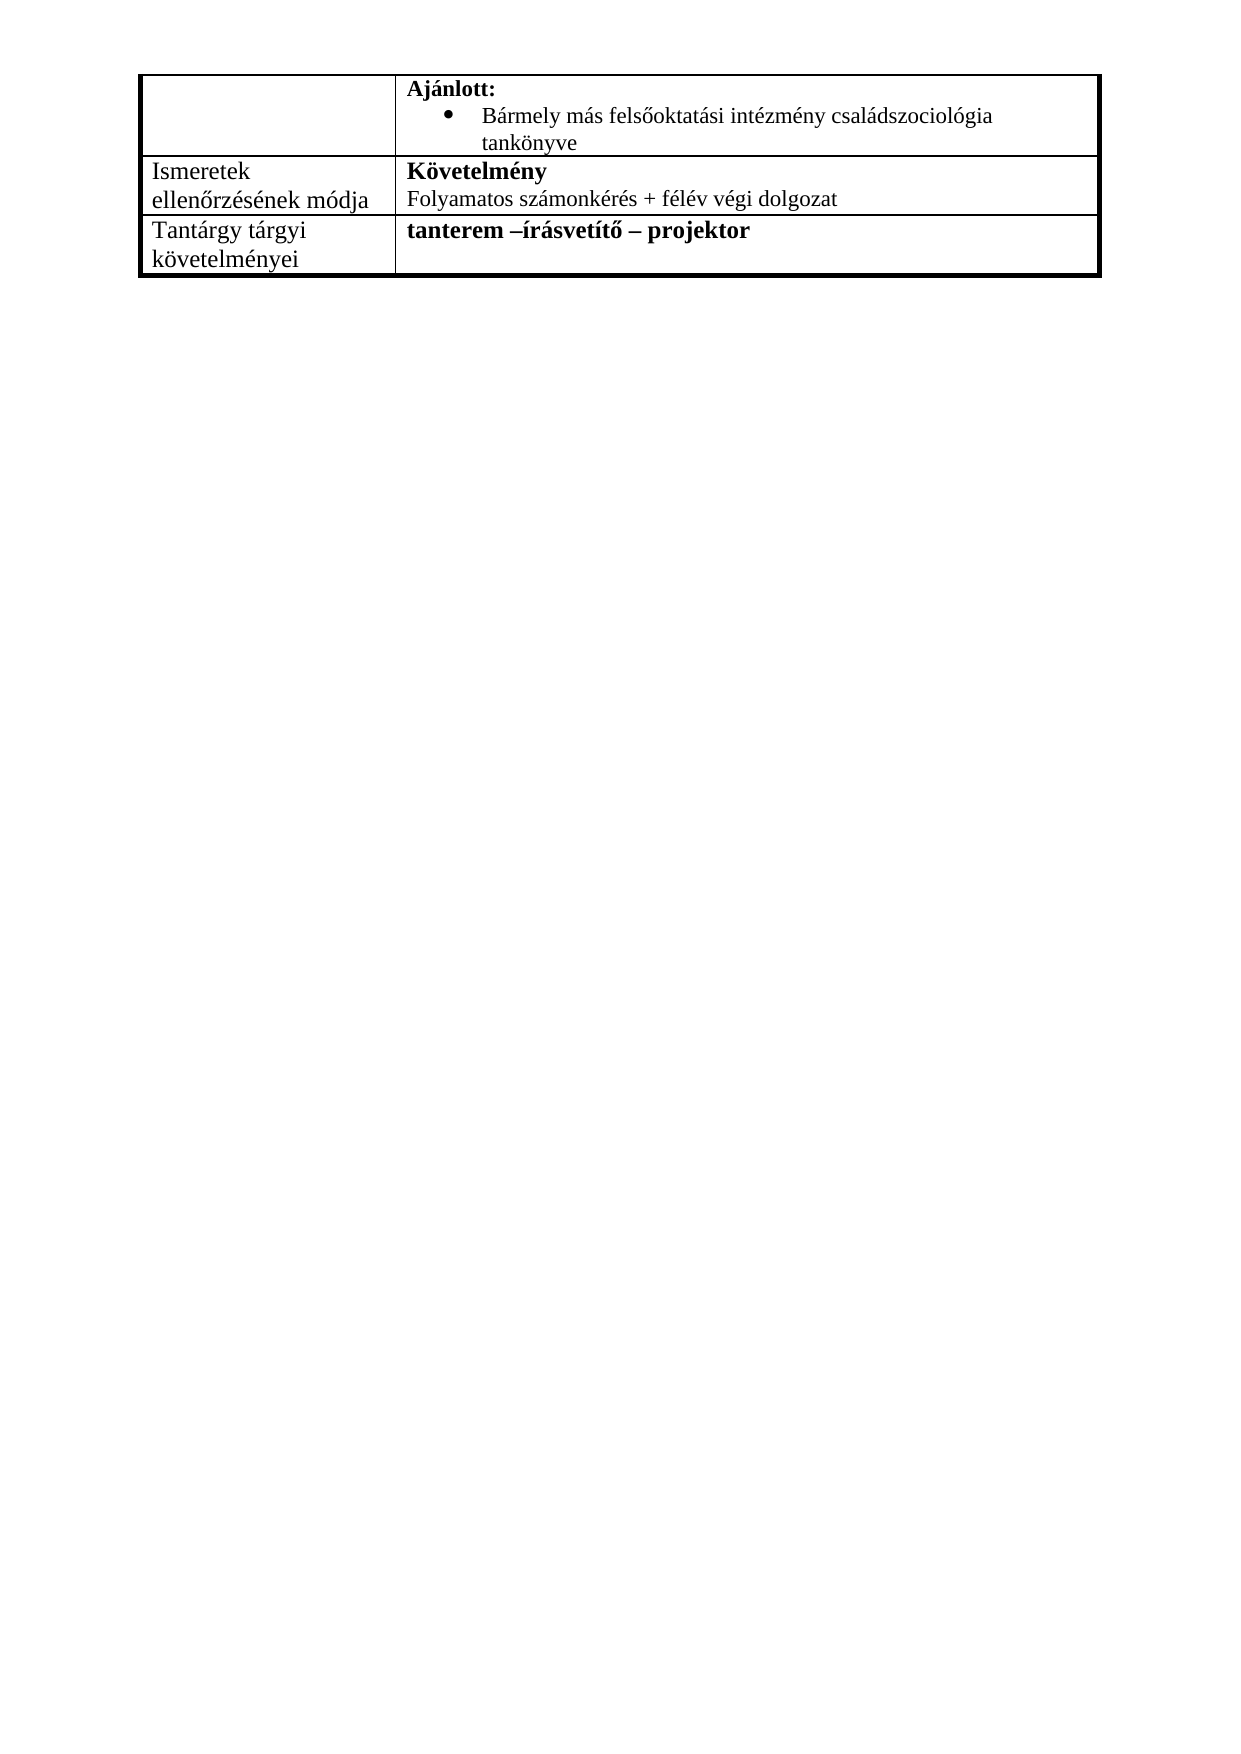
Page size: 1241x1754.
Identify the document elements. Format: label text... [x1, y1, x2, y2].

table_cell tanterem –írásvetítő – projektor [396, 216, 1097, 273]
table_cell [143, 76, 395, 155]
table_cell Ismeretek ellenőrzésének módja [143, 157, 395, 214]
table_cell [396, 76, 1097, 155]
table_cell Tantárgy tárgyi követelményei [143, 216, 395, 273]
table_cell Követelmény Folyamatos számonkérés + félév végi dolgozat [396, 157, 1097, 214]
